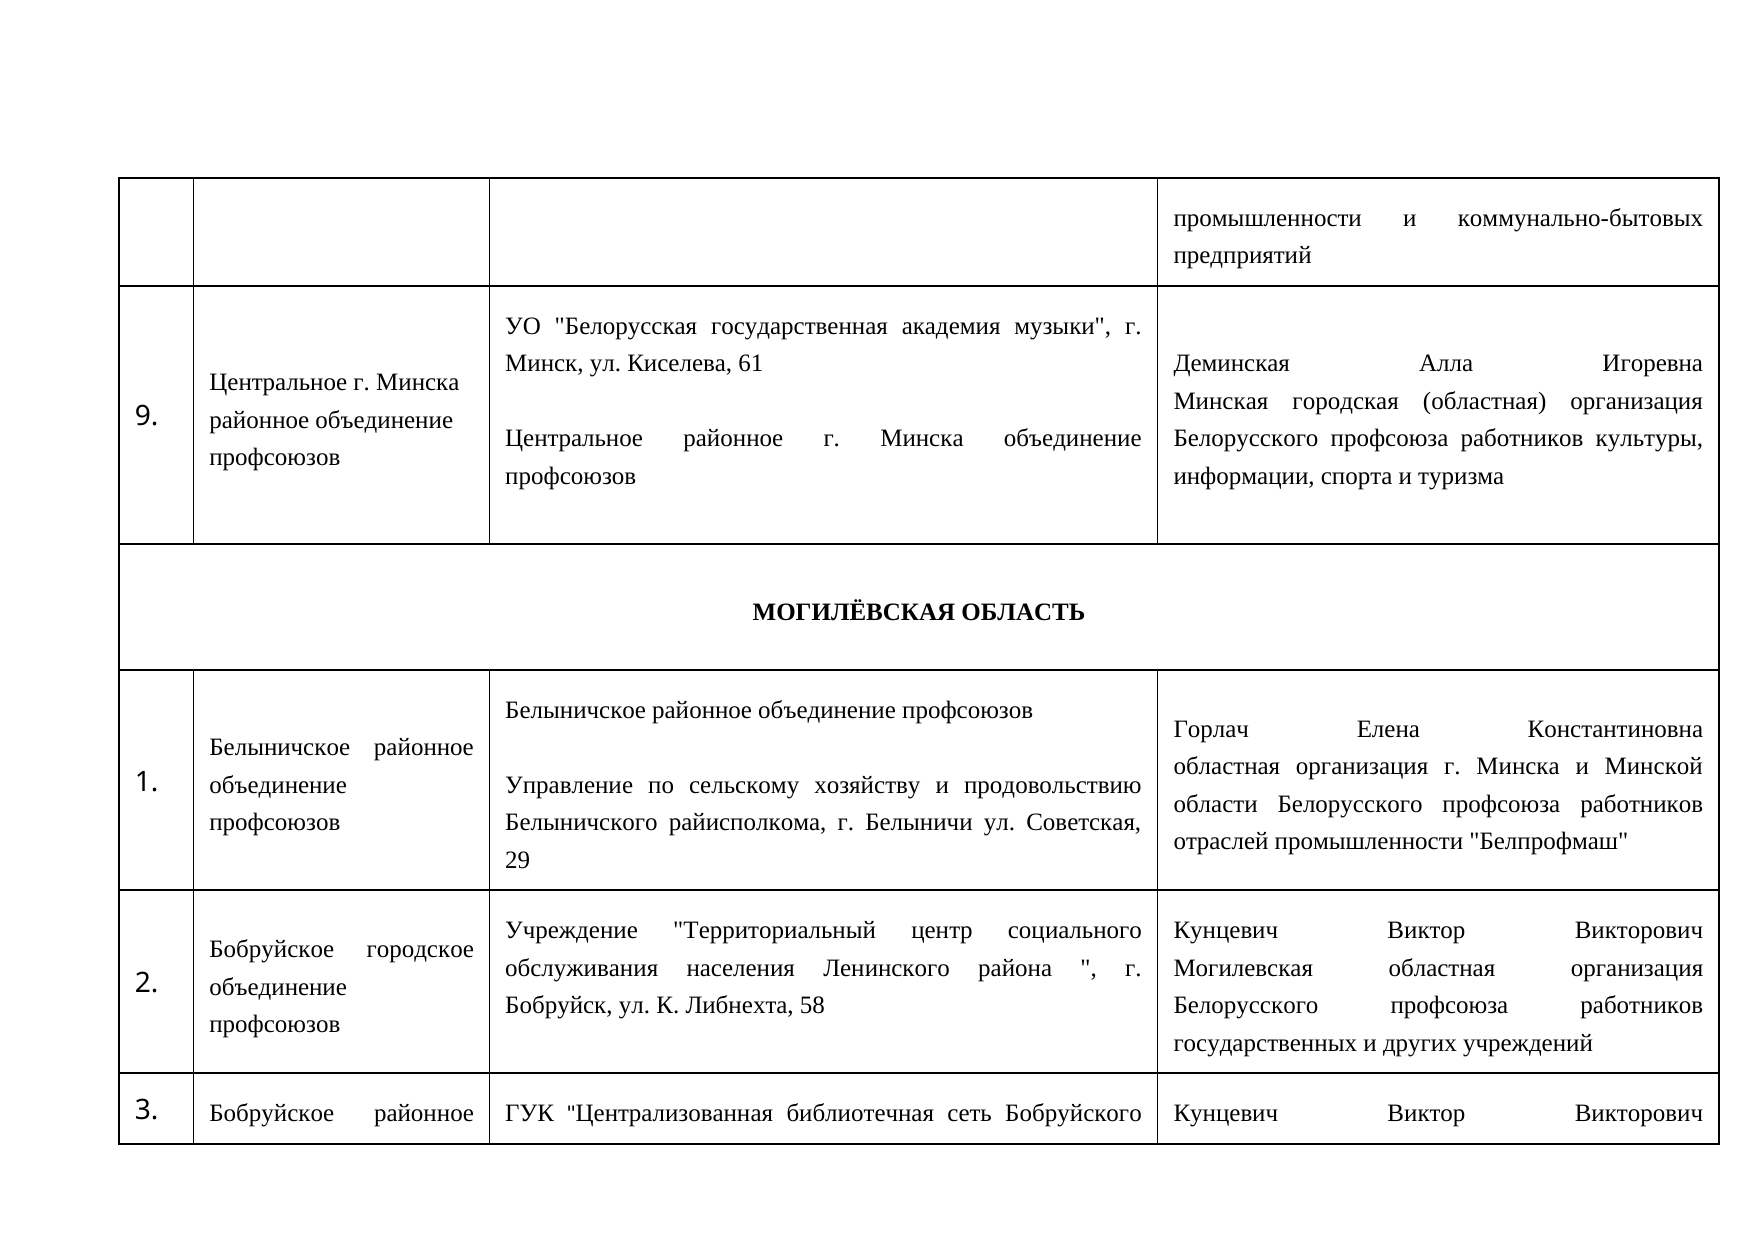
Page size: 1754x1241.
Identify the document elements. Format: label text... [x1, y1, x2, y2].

table_cell 3. [120, 1074, 193, 1143]
table_cell Учреждение "Территориальный центр социального обслуживания населения Ленинского района ", г. Бобруйск, ул. К. Либнехта, 58 [490, 891, 1157, 1072]
table_cell Центральное г. Минска районное объединение профсоюзов [194, 287, 489, 543]
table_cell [490, 1074, 1157, 1143]
table_cell 1. [120, 671, 193, 889]
table_cell Белыничское районное объединение профсоюзов Управление по сельскому хозяйству и продовольствию Белыничского райисполкома, г. Белыничи ул. Советская, 29 [490, 671, 1157, 889]
table_cell Деминская Алла Игоревна Минская городская (областная) организация Белорусского профсоюза работников культуры, информации, спорта и туризма [1158, 287, 1718, 543]
table_cell 8. [120, 179, 193, 285]
table_cell 9. [120, 287, 193, 543]
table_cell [490, 179, 1157, 285]
table_cell 2. [120, 891, 193, 1072]
table_cell Кунцевич Виктор Викторович Могилевская областная организация Белорусского профсоюза работников государственных и других учреждений [1158, 891, 1718, 1072]
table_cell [194, 1074, 489, 1143]
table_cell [194, 179, 489, 285]
table_cell МОГИЛЁВСКАЯ ОБЛАСТЬ [120, 545, 1718, 669]
table_cell Белыничское районное объединение профсоюзов [194, 671, 489, 889]
table_cell Горлач Елена Константиновна областная организация г. Минска и Минской области Белорусского профсоюза работников отраслей промышленности "Белпрофмаш" [1158, 671, 1718, 889]
table_cell УО "Белорусская государственная академия музыки", г. Минск, ул. Киселева, 61 Центральное районное г. Минска объединение профсоюзов [490, 287, 1157, 543]
table_cell Бобруйское городское объединение профсоюзов [194, 891, 489, 1072]
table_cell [1158, 1074, 1718, 1143]
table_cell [1158, 179, 1718, 285]
